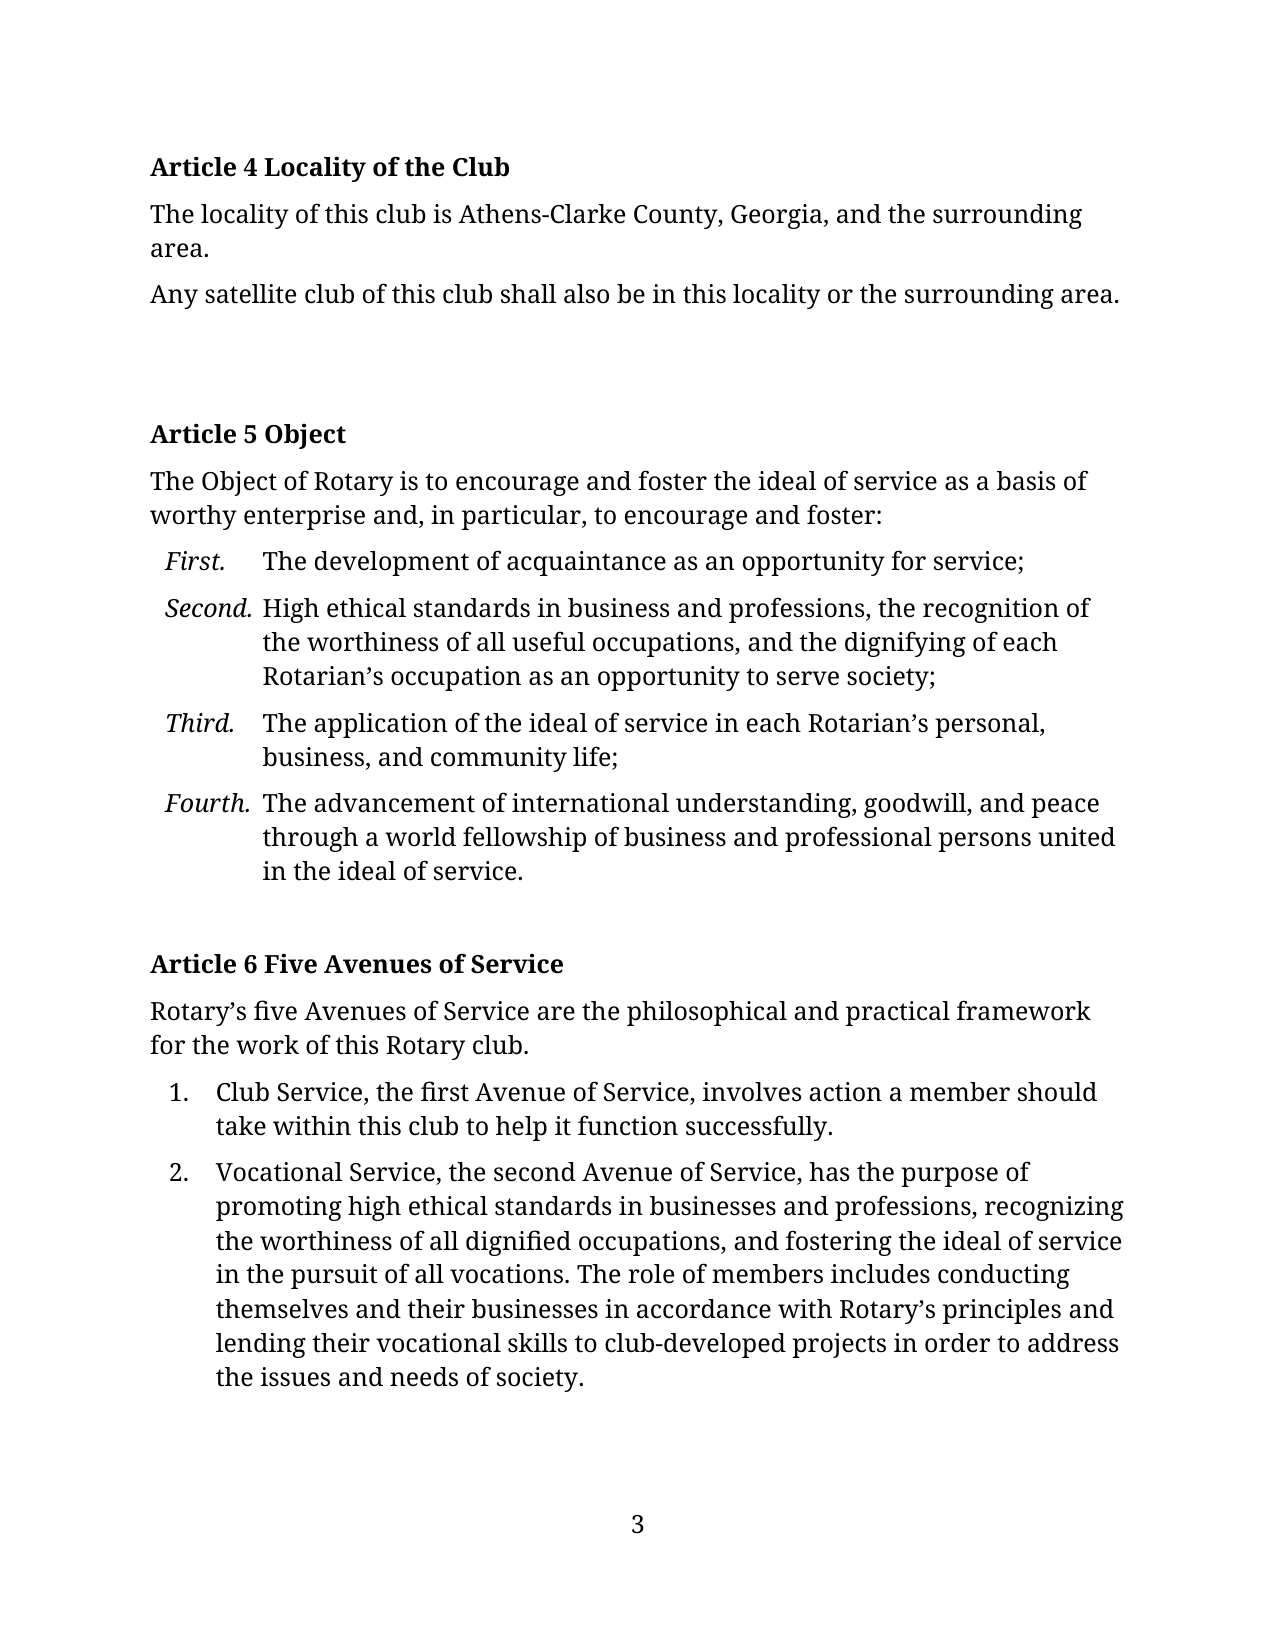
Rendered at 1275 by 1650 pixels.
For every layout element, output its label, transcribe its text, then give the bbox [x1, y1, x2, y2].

text Second. High ethical standards in business and professions, the recognition of the worthiness of all useful occupations, and the dignifying of each Rotarian’s occupation as an opportunity to serve society; [165, 591, 1125, 693]
text Article 4 Locality of the Club [150, 150, 1125, 184]
text Any satellite club of this club shall also be in this locality or the surrounding area. [150, 277, 1125, 311]
text Third. The application of the ideal of service in each Rotarian’s personal, business, and community life; [165, 705, 1125, 773]
text Article 6 Five Avenues of Service [150, 947, 1125, 981]
text Article 5 Object [150, 417, 1125, 451]
text First. The development of acquaintance as an opportunity for service; [165, 544, 1125, 578]
text Rotary’s five Avenues of Service are the philosophical and practical framework for the work of this Rotary club. [150, 994, 1125, 1062]
text The Object of Rotary is to encourage and foster the ideal of service as a basis of worthy enterprise and, in particular, to encourage and foster: [150, 463, 1125, 532]
text Fourth. The advancement of international understanding, goodwill, and peace through a world fellowship of business and professional persons united in the ideal of service. [165, 786, 1125, 888]
text 2. Vocational Service, the second Avenue of Service, has the purpose of promoting high ethical standards in businesses and professions, recognizing the worthiness of all dignified occupations, and fostering the ideal of service in the pursuit of all vocations. The role of members includes conducting themselves and their businesses in accordance with Rotary’s principles and lending their vocational skills to club-developed projects in order to address the issues and needs of society. [169, 1155, 1125, 1393]
text The locality of this club is Athens-Clarke County, Georgia, and the surrounding area. [150, 197, 1125, 265]
text 1. Club Service, the first Avenue of Service, involves action a member should take within this club to help it function successfully. [169, 1074, 1125, 1142]
